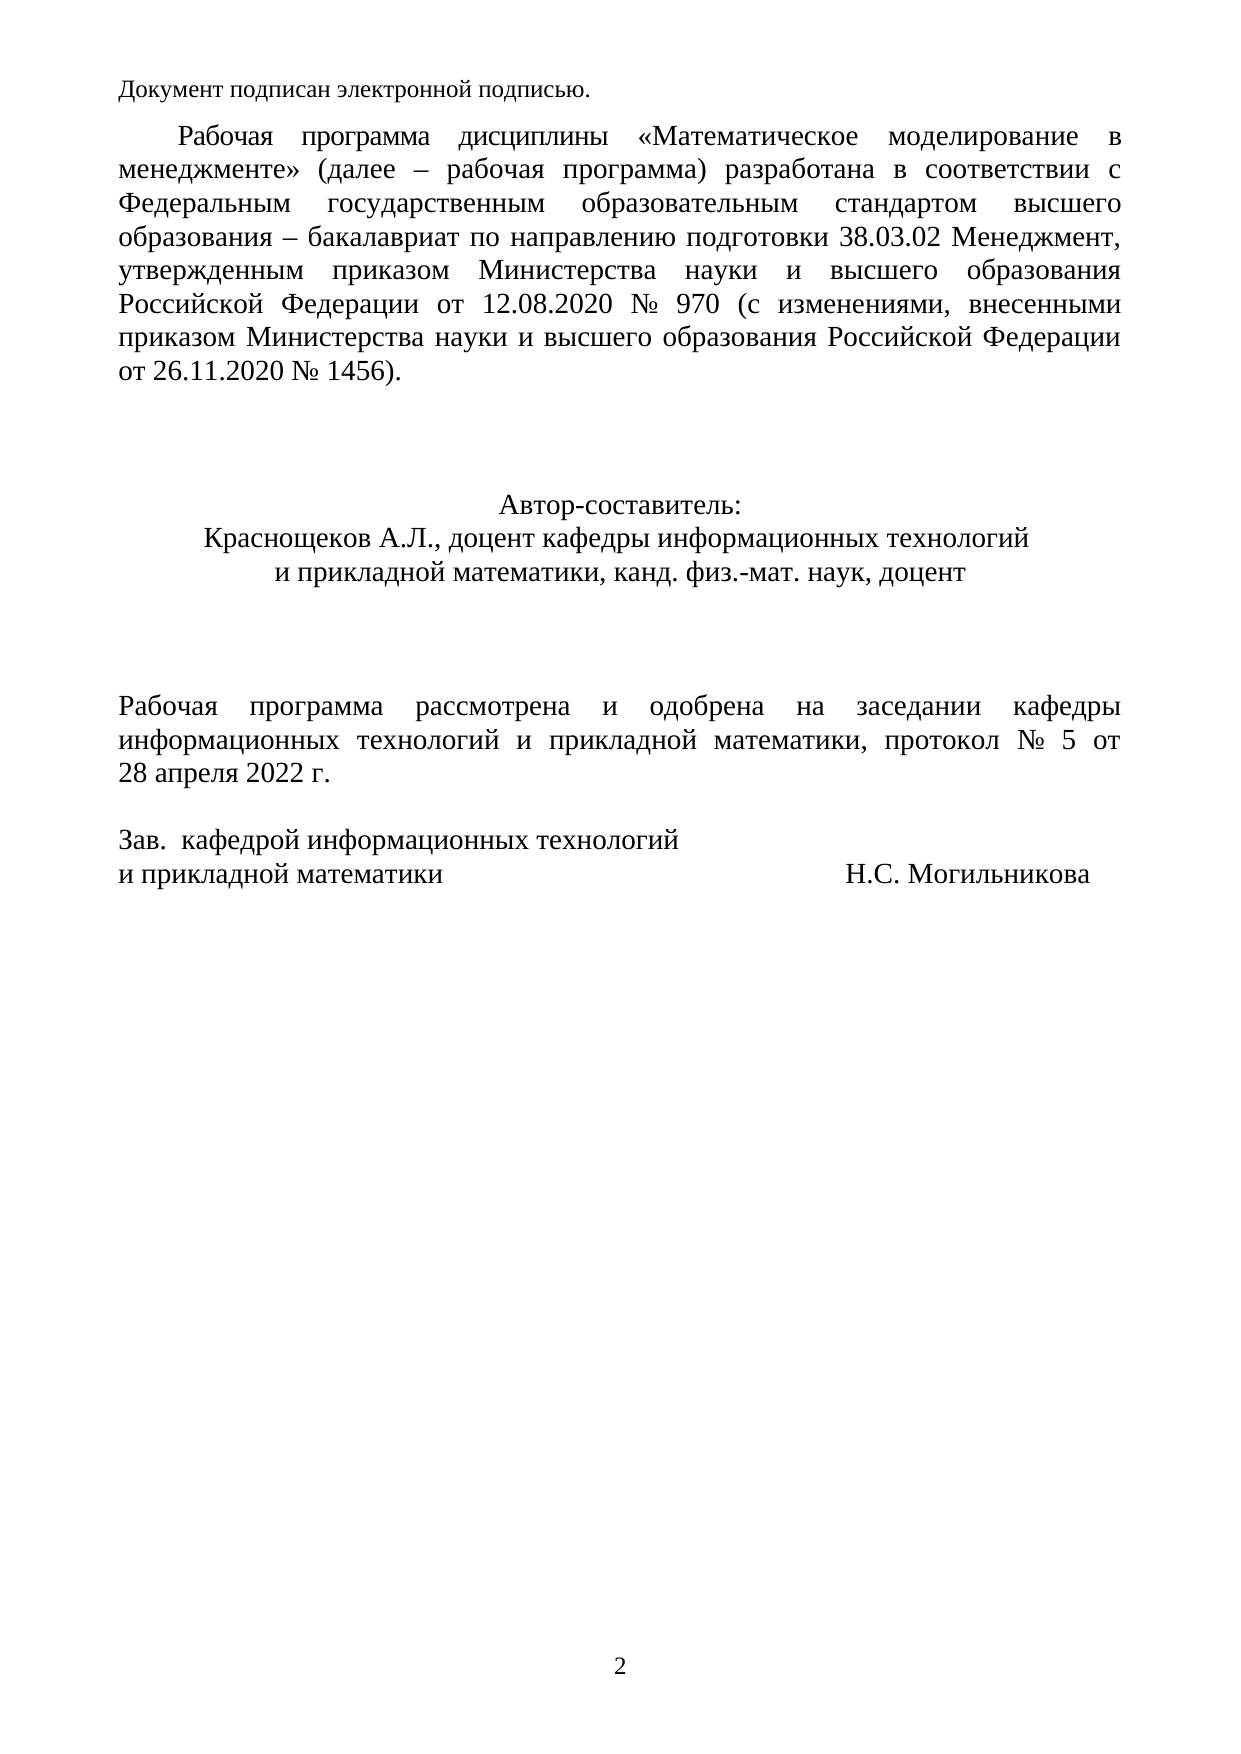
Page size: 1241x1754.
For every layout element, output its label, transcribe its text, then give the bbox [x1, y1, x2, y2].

text Автор-составитель: [118, 487, 1122, 521]
text Рабочая программа рассмотрена и одобрена на заседании кафедры информационных технологий и прикладной математики, протокол № 5 от 28 апреля 2022 г. [118, 688, 1122, 789]
text и прикладной математики Н.С. Могильникова [118, 856, 1122, 889]
text Краснощеков А.Л., доцент кафедры информационных технологий и прикладной математики, канд. физ.-мат. наук, доцент [118, 521, 1122, 588]
text Рабочая программа дисциплины «Математическое моделирование в менеджменте» (далее – рабочая программа) разработана в соответствии с Федеральным государственным образовательным стандартом высшего образования – бакалавриат по направлению подготовки 38.03.02 Менеджмент, утвержденным приказом Министерства науки и высшего образования Российской Федерации от 12.08.2020 № 970 (с изменениями, внесенными приказом Министерства науки и высшего образования Российской Федерации от 26.11.2020 № 1456). [118, 118, 1122, 386]
text Зав. кафедрой информационных технологий [118, 822, 1122, 856]
